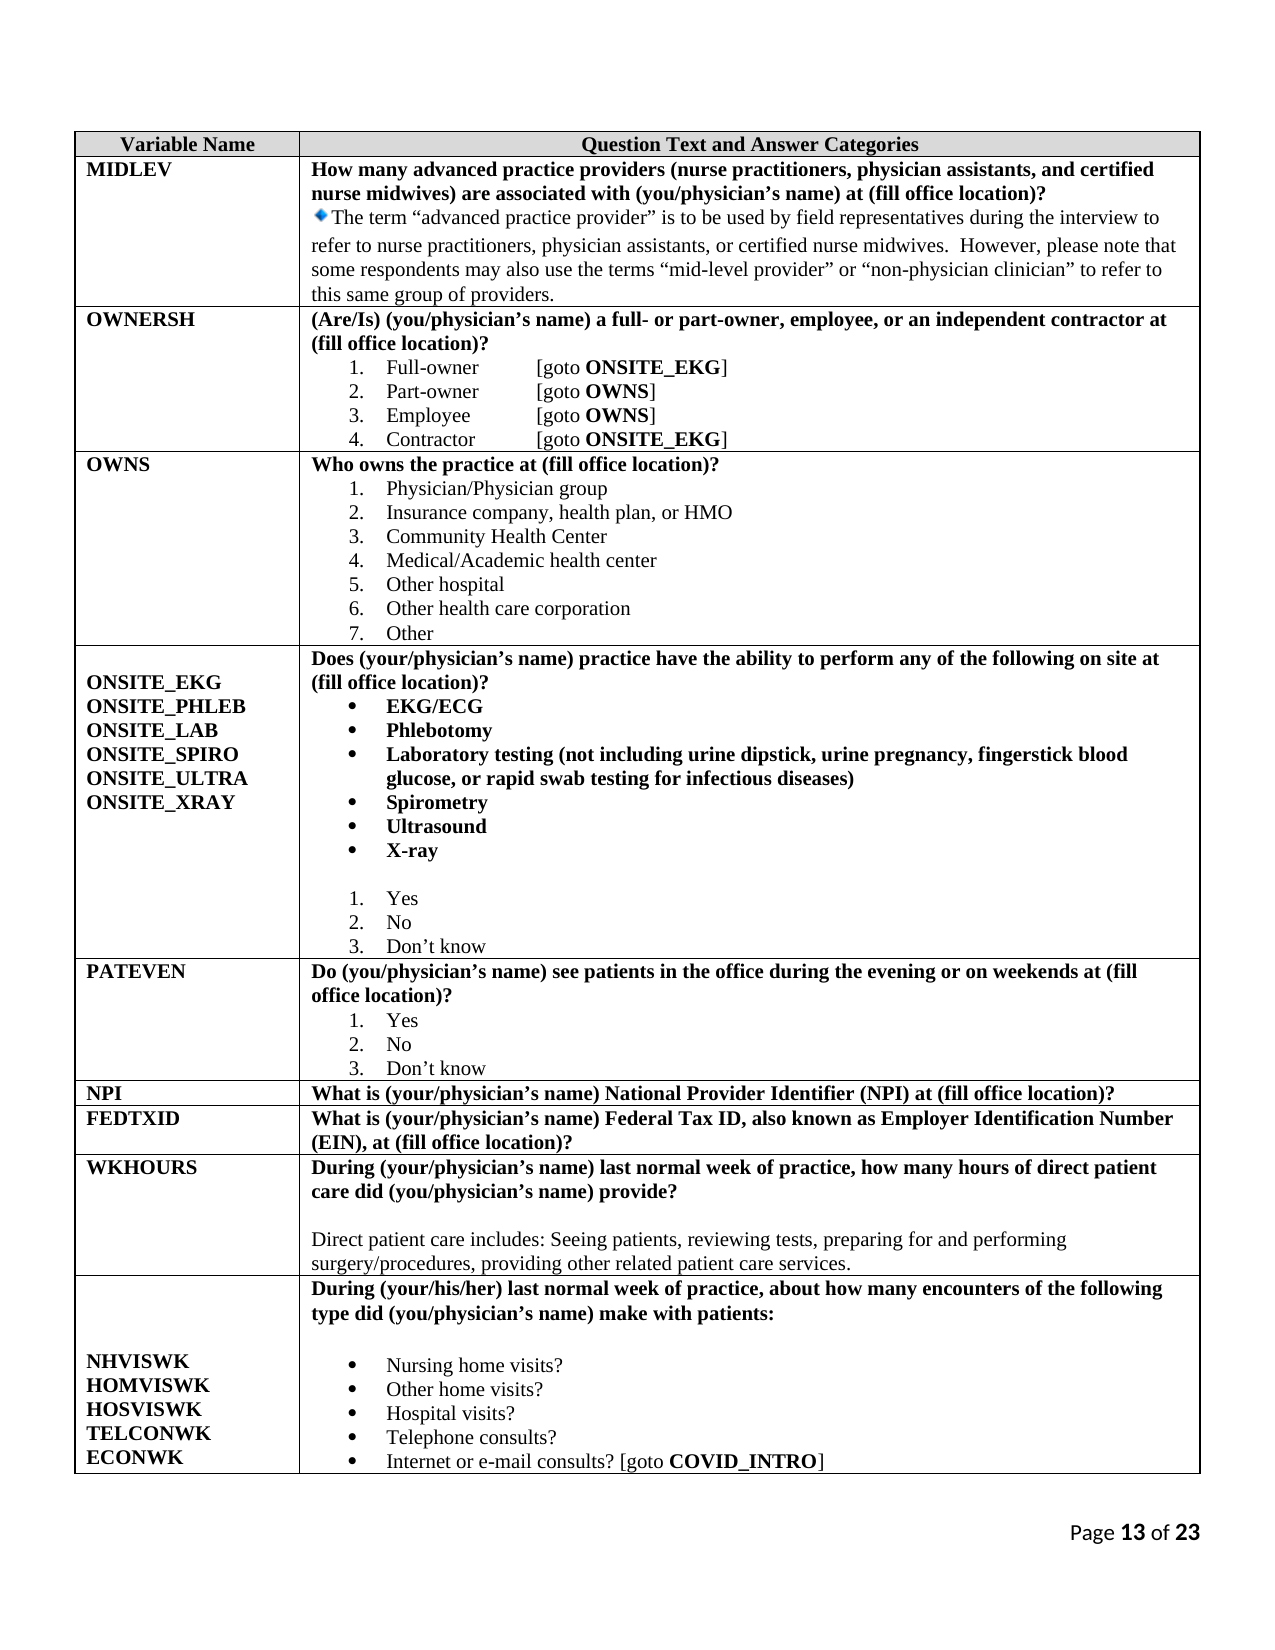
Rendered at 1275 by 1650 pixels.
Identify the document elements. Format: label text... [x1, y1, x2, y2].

table_cell Who owns the practice at (fill office location)? Physician/Physician group Insurance company, health plan, or HMO Community Health Center Medical/Academic health center Other hospital Other health care corporation Other [300, 452, 1199, 644]
table_cell NPI [76, 1081, 299, 1105]
table_cell NHVISWK HOMVISWK HOSVISWK TELCONWK ECONWK [76, 1276, 299, 1473]
table_cell What is (your/physician’s name) Federal Tax ID, also known as Employer Identification Number (EIN), at (fill office location)? [300, 1106, 1199, 1154]
table_cell FEDTXID [76, 1106, 299, 1154]
picture [311, 205, 332, 225]
table_header Question Text and Answer Categories [300, 132, 1199, 156]
table_cell During (your/his/her) last normal week of practice, about how many encounters of the following type did (you/physician’s name) make with patients: Nursing home visits? Other home visits? Hospital visits? Telephone consults? Internet or e-mail consults? [goto COVID_INTRO] [300, 1276, 1199, 1473]
table_cell OWNS [76, 452, 299, 644]
table_cell How many advanced practice providers (nurse practitioners, physician assistants, and certified nurse midwives) are associated with (you/physician’s name) at (fill office location)? The term “advanced practice provider” is to be used by field representatives during the interview to refer to nurse practitioners, physician assistants, or certified nurse midwives. However, please note that some respondents may also use the terms “mid-level provider” or “non-physician clinician” to refer to this same group of providers. [300, 157, 1199, 306]
table_cell During (your/physician’s name) last normal week of practice, how many hours of direct patient care did (you/physician’s name) provide? Direct patient care includes: Seeing patients, reviewing tests, preparing for and performing surgery/procedures, providing other related patient care services. [300, 1155, 1199, 1275]
table_cell WKHOURS [76, 1155, 299, 1275]
table_cell Do (you/physician’s name) see patients in the office during the evening or on weekends at (fill office location)? Yes No Don’t know [300, 959, 1199, 1080]
table_cell (Are/Is) (you/physician’s name) a full- or part-owner, employee, or an independent contractor at (fill office location)? Full-owner [goto ONSITE_EKG] Part-owner [goto OWNS] Employee [goto OWNS] Contractor [goto ONSITE_EKG] [300, 307, 1199, 451]
table_cell What is (your/physician’s name) National Provider Identifier (NPI) at (fill office location)? [300, 1081, 1199, 1105]
table_cell ONSITE_EKG ONSITE_PHLEB ONSITE_LAB ONSITE_SPIRO ONSITE_ULTRA ONSITE_XRAY [76, 646, 299, 958]
table_cell OWNERSH [76, 307, 299, 451]
table_cell MIDLEV [76, 157, 299, 306]
table_header Variable Name [76, 132, 299, 156]
table_cell Does (your/physician’s name) practice have the ability to perform any of the following on site at (fill office location)? EKG/ECG Phlebotomy Laboratory testing (not including urine dipstick, urine pregnancy, fingerstick blood glucose, or rapid swab testing for infectious diseases) Spirometry Ultrasound X-ray Yes No Don’t know [300, 646, 1199, 958]
table_cell PATEVEN [76, 959, 299, 1080]
